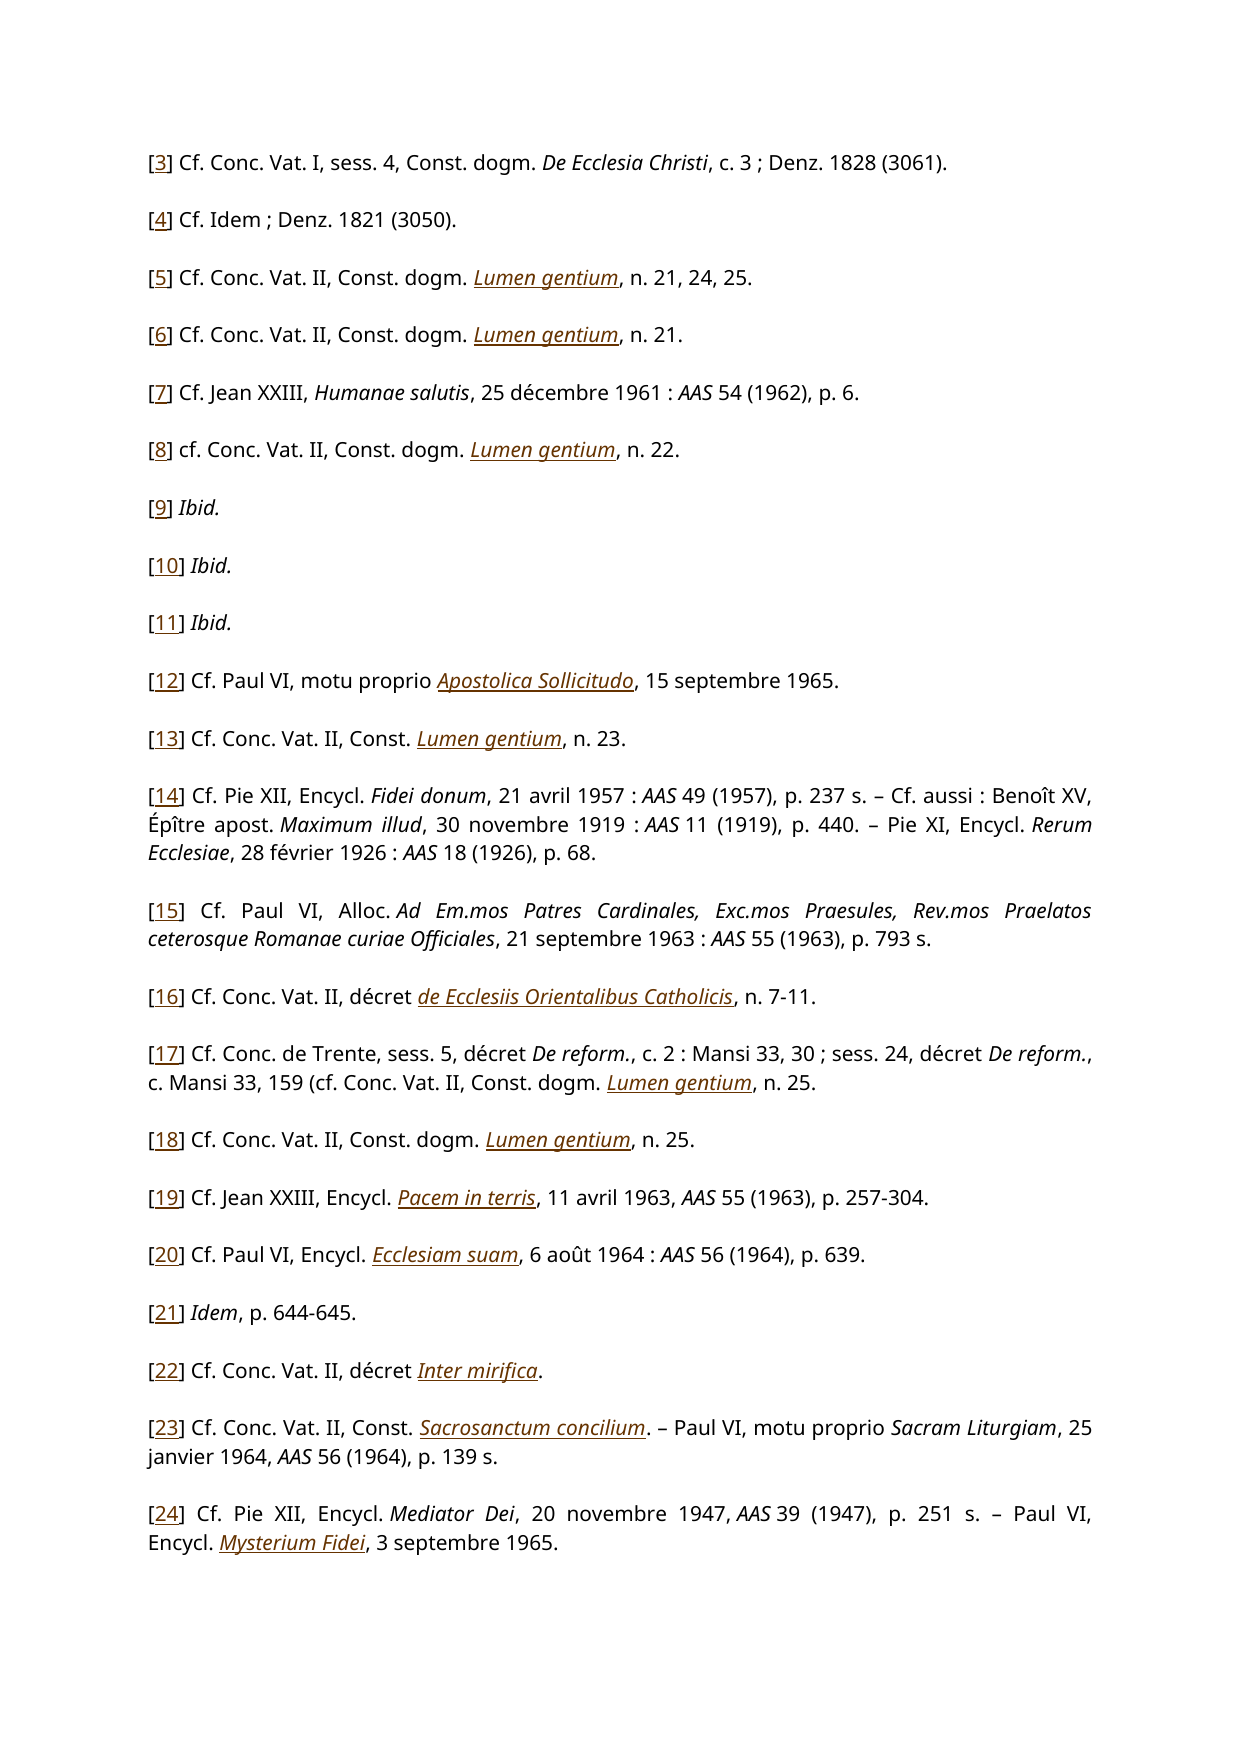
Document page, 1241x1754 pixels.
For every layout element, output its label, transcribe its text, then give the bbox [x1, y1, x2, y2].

text [19] Cf. Jean XXIII, Encycl. Pacem in terris, 11 avril 1963, AAS 55 (1963), p. 257-304. [148, 1183, 1093, 1211]
text [6] Cf. Conc. Vat. II, Const. dogm. Lumen gentium, n. 21. [148, 320, 1093, 349]
text [15] Cf. Paul VI, Alloc. Ad Em.mos Patres Cardinales, Exc.mos Praesules, Rev.mos Praelatos ceterosque Romanae curiae Officiales, 21 septembre 1963 : AAS 55 (1963), p. 793 s. [148, 896, 1093, 953]
text [17] Cf. Conc. de Trente, sess. 5, décret De reform., c. 2 : Mansi 33, 30 ; sess. 24, décret De reform., c. Mansi 33, 159 (cf. Conc. Vat. II, Const. dogm. Lumen gentium, n. 25. [148, 1039, 1093, 1096]
text [4] Cf. Idem ; Denz. 1821 (3050). [148, 205, 1093, 234]
text [16] Cf. Conc. Vat. II, décret de Ecclesiis Orientalibus Catholicis, n. 7-11. [148, 982, 1093, 1010]
text [13] Cf. Conc. Vat. II, Const. Lumen gentium, n. 23. [148, 724, 1093, 752]
text [11] Ibid. [148, 608, 1093, 637]
text [20] Cf. Paul VI, Encycl. Ecclesiam suam, 6 août 1964 : AAS 56 (1964), p. 639. [148, 1241, 1093, 1269]
text [12] Cf. Paul VI, motu proprio Apostolica Sollicitudo, 15 septembre 1965. [148, 666, 1093, 694]
text [7] Cf. Jean XXIII, Humanae salutis, 25 décembre 1961 : AAS 54 (1962), p. 6. [148, 378, 1093, 406]
text [9] Ibid. [148, 493, 1093, 522]
text [18] Cf. Conc. Vat. II, Const. dogm. Lumen gentium, n. 25. [148, 1125, 1093, 1154]
text [21] Idem, p. 644-645. [148, 1298, 1093, 1327]
text [24] Cf. Pie XII, Encycl. Mediator Dei, 20 novembre 1947, AAS 39 (1947), p. 251 s. – Paul VI, Encycl. Mysterium Fidei, 3 septembre 1965. [148, 1499, 1093, 1556]
text [8] cf. Conc. Vat. II, Const. dogm. Lumen gentium, n. 22. [148, 436, 1093, 464]
text [10] Ibid. [148, 551, 1093, 579]
text [23] Cf. Conc. Vat. II, Const. Sacrosanctum concilium. – Paul VI, motu proprio Sacram Liturgiam, 25 janvier 1964, AAS 56 (1964), p. 139 s. [148, 1413, 1093, 1470]
text [3] Cf. Conc. Vat. I, sess. 4, Const. dogm. De Ecclesia Christi, c. 3 ; Denz. 1828 (3061). [148, 148, 1093, 176]
text [5] Cf. Conc. Vat. II, Const. dogm. Lumen gentium, n. 21, 24, 25. [148, 263, 1093, 291]
text [14] Cf. Pie XII, Encycl. Fidei donum, 21 avril 1957 : AAS 49 (1957), p. 237 s. – Cf. aussi : Benoît XV, Épître apost. Maximum illud, 30 novembre 1919 : AAS 11 (1919), p. 440. – Pie XI, Encycl. Rerum Ecclesiae, 28 février 1926 : AAS 18 (1926), p. 68. [148, 781, 1093, 867]
text [22] Cf. Conc. Vat. II, décret Inter mirifica. [148, 1356, 1093, 1384]
